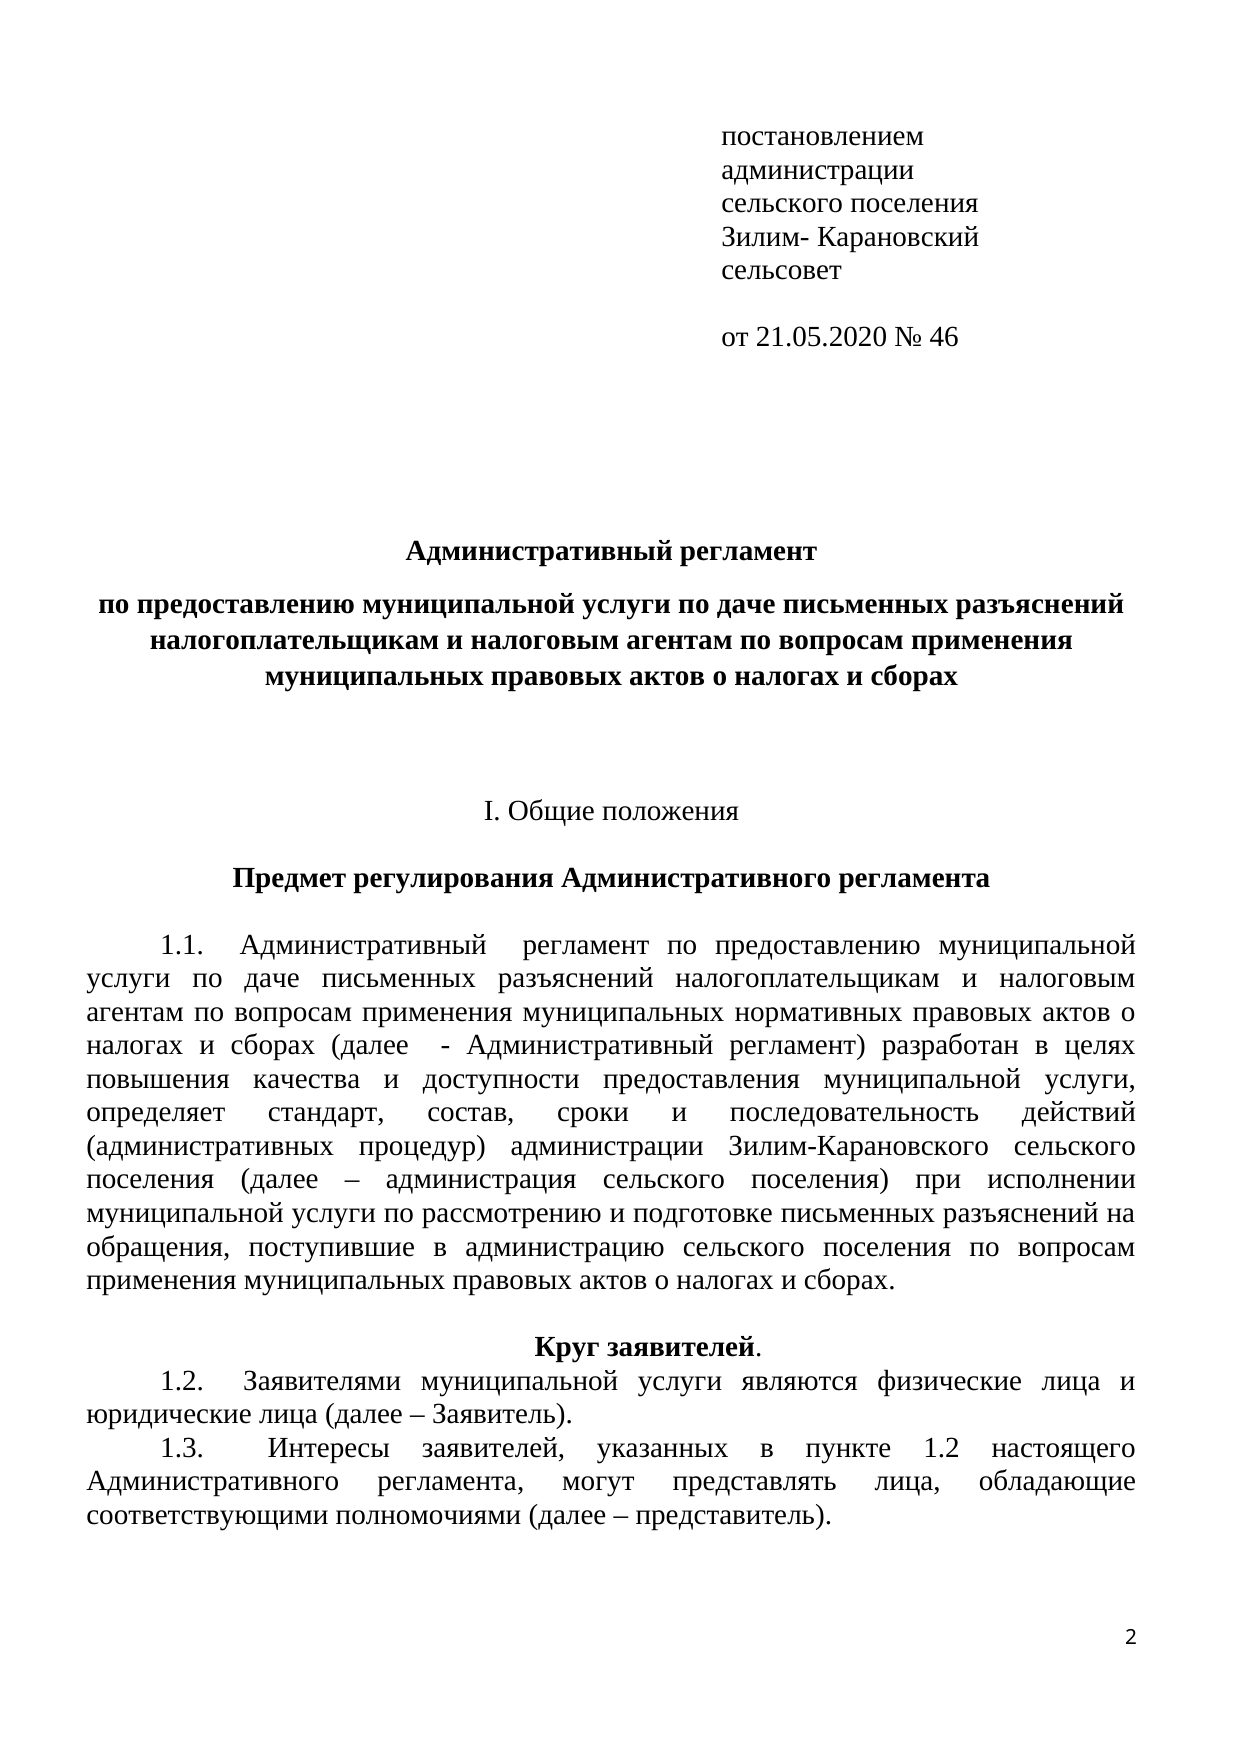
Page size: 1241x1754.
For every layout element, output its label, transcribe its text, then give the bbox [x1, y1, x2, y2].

text Круг заявителей. [86, 1329, 1137, 1363]
text I. Общие положения [86, 793, 1137, 826]
text сельского поселения [86, 185, 1137, 219]
text Предмет регулирования Административного регламента [86, 860, 1137, 893]
text 1.1. Административный регламент по предоставлению муниципальной услуги по даче письменных разъяснений налогоплательщикам и налоговым агентам по вопросам применения муниципальных нормативных правовых актов о налогах и сборах (далее - Административный регламент) разработан в целях повышения качества и доступности предоставления муниципальной услуги, определяет стандарт, состав, сроки и последовательность действий (административных процедур) администрации Зилим-Карановского сельского поселения (далее – администрация сельского поселения) при исполнении муниципальной услуги по рассмотрению и подготовке письменных разъяснений на обращения, поступившие в администрацию сельского поселения по вопросам применения муниципальных правовых актов о налогах и сборах. [86, 927, 1137, 1296]
text по предоставлению муниципальной услуги по даче письменных разъяснений налогоплательщикам и налоговым агентам по вопросам применения муниципальных правовых актов о налогах и сборах [86, 586, 1137, 692]
text Административный регламент [86, 533, 1137, 567]
text 1.3. Интересы заявителей, указанных в пункте 1.2 настоящего Административного регламента, могут представлять лица, обладающие соответствующими полномочиями (далее – представитель). [86, 1430, 1137, 1531]
text сельсовет [86, 252, 1137, 286]
text Зилим- Карановский [86, 219, 1137, 252]
text от 21.05.2020 № 46 [86, 319, 1137, 353]
text постановлением [86, 118, 1137, 152]
text администрации [86, 152, 1137, 185]
text 1.2. Заявителями муниципальной услуги являются физические лица и юридические лица (далее – Заявитель). [86, 1363, 1137, 1430]
